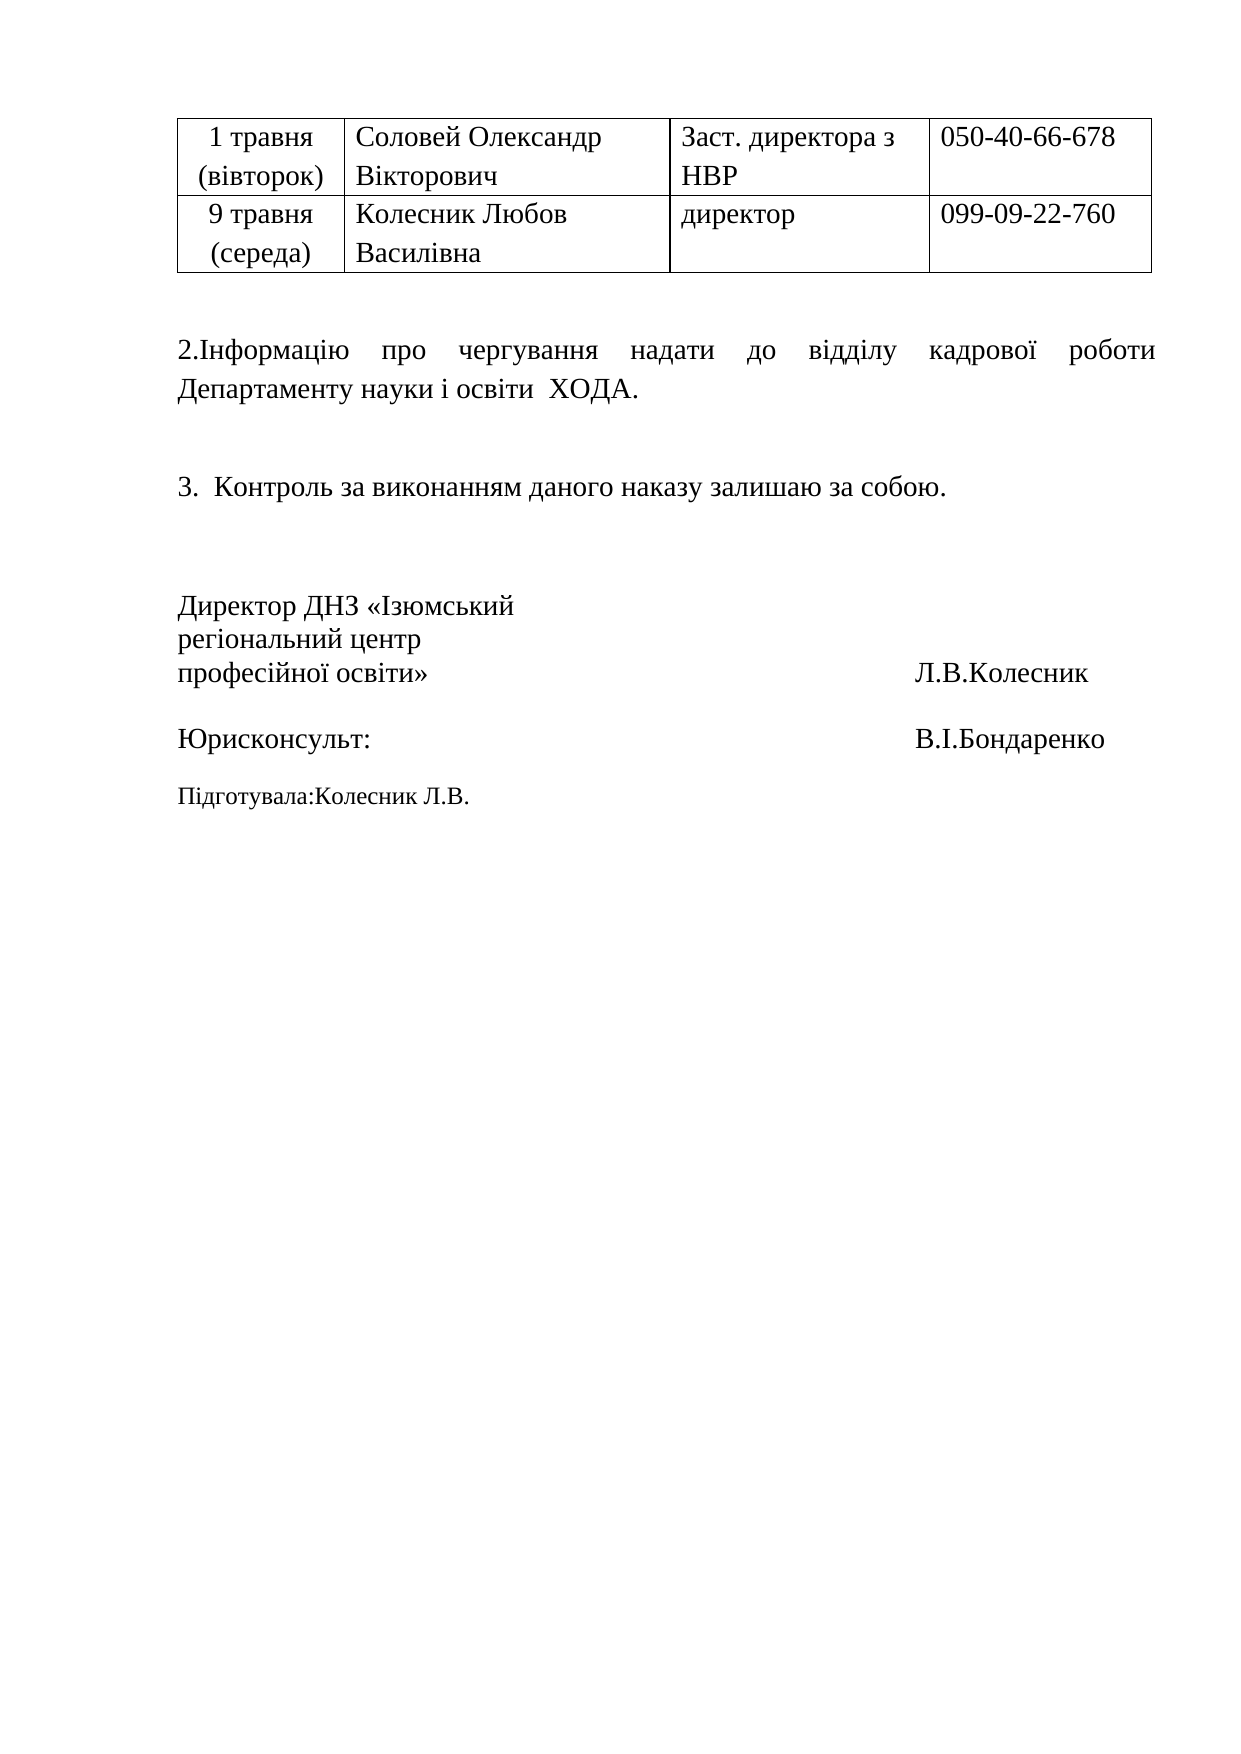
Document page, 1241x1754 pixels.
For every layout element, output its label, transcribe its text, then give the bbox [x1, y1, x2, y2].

text 3. Контроль за виконанням даного наказу залишаю за собою. [177, 469, 1152, 502]
text професійної освіти» Л.В.Колесник [177, 655, 1152, 688]
table_cell Соловей Олександр Вікторович [345, 119, 669, 195]
table_cell Заст. директора з НВР [671, 119, 929, 195]
table_cell 050-40-66-678 [930, 119, 1151, 195]
table_cell директор [671, 196, 929, 272]
table_cell 9 травня (середа) [178, 196, 344, 272]
text Юрисконсульт: В.І.Бондаренко [177, 721, 1152, 755]
text Директор ДНЗ «Ізюмський [177, 588, 1152, 621]
table_cell 1 травня (вівторок) [178, 119, 344, 195]
table_cell 099-09-22-760 [930, 196, 1151, 272]
text регіональний центр [177, 621, 1152, 655]
text 2.Інформацію про чергування надати до відділу кадрової роботи Департаменту науки і освіти ХОДА. [177, 332, 1157, 404]
text Підготувала:Колесник Л.В. [177, 781, 1152, 809]
table_cell Колесник Любов Василівна [345, 196, 669, 272]
